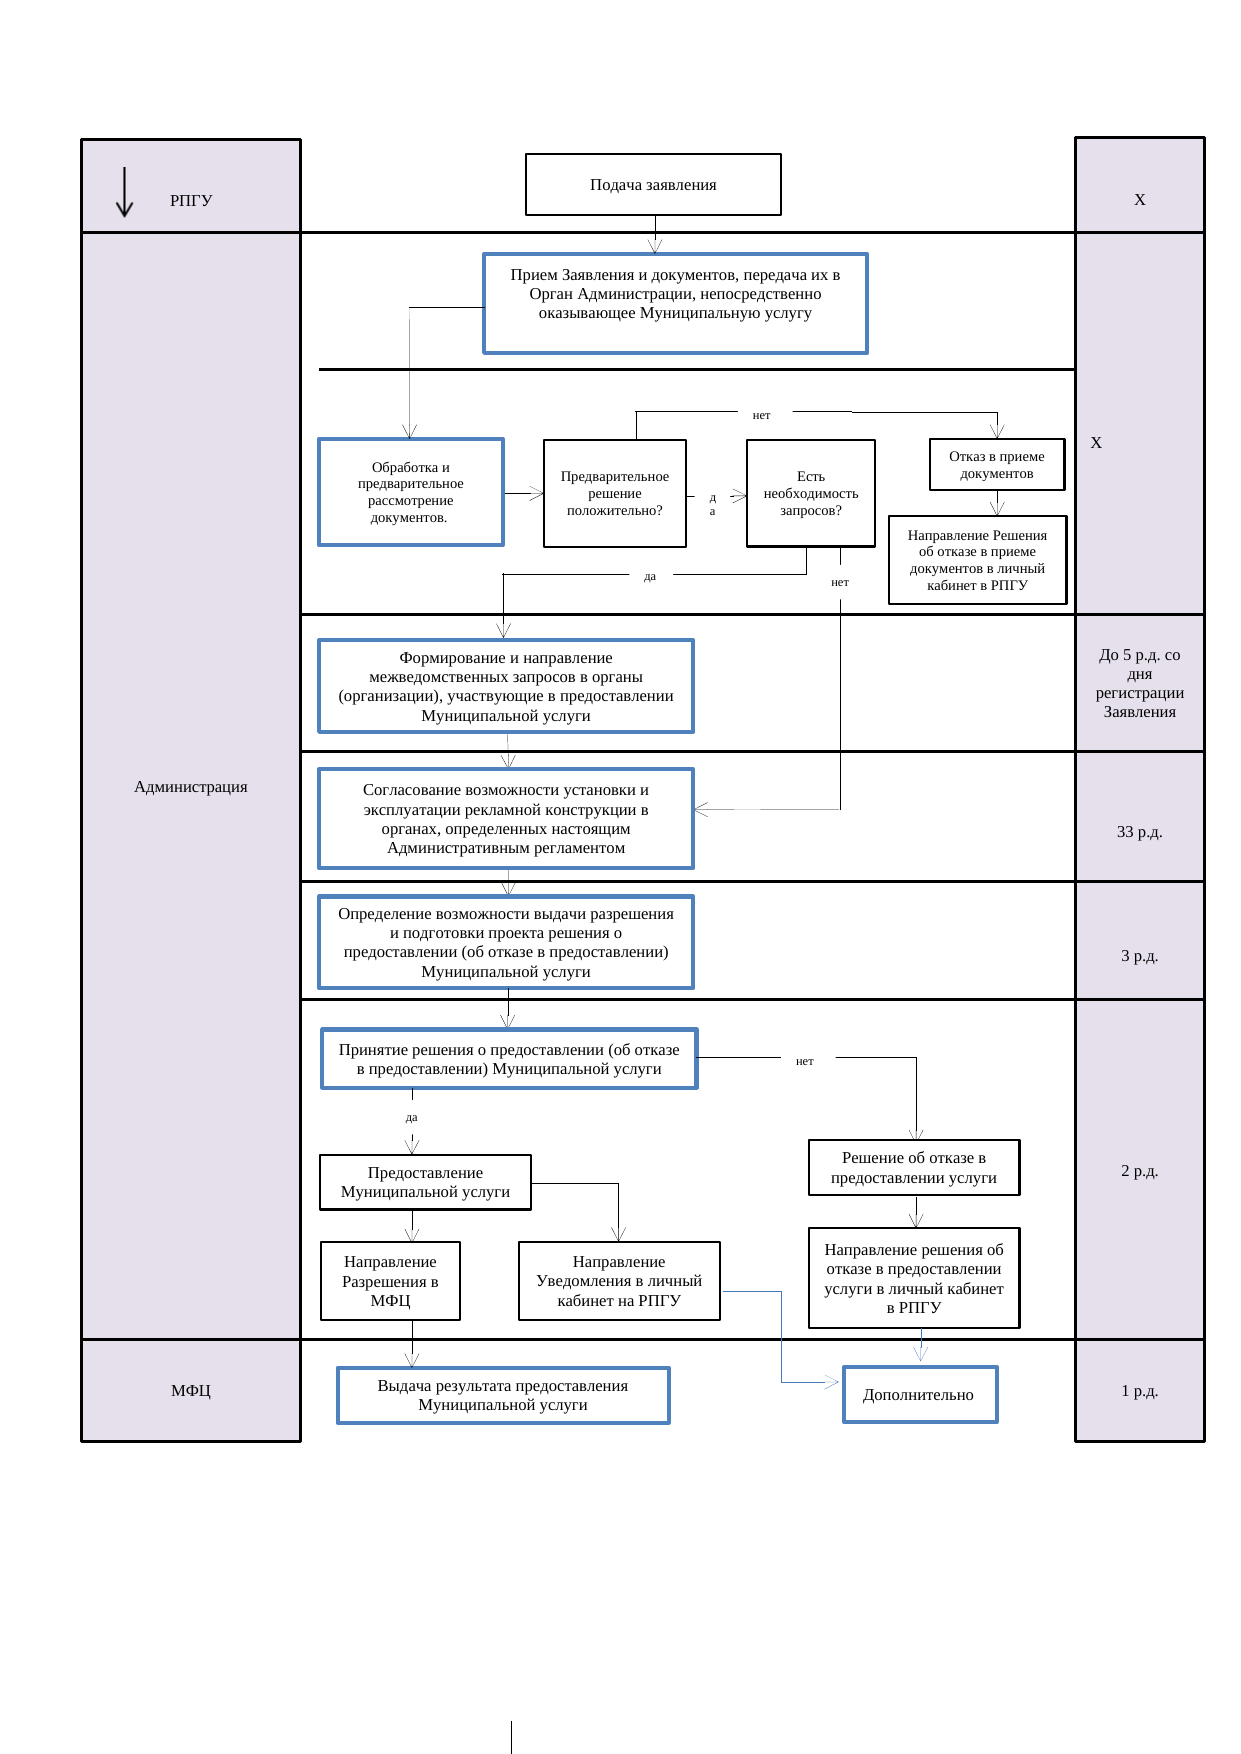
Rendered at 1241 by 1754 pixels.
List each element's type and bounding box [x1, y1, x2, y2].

picture [111, 167, 138, 231]
